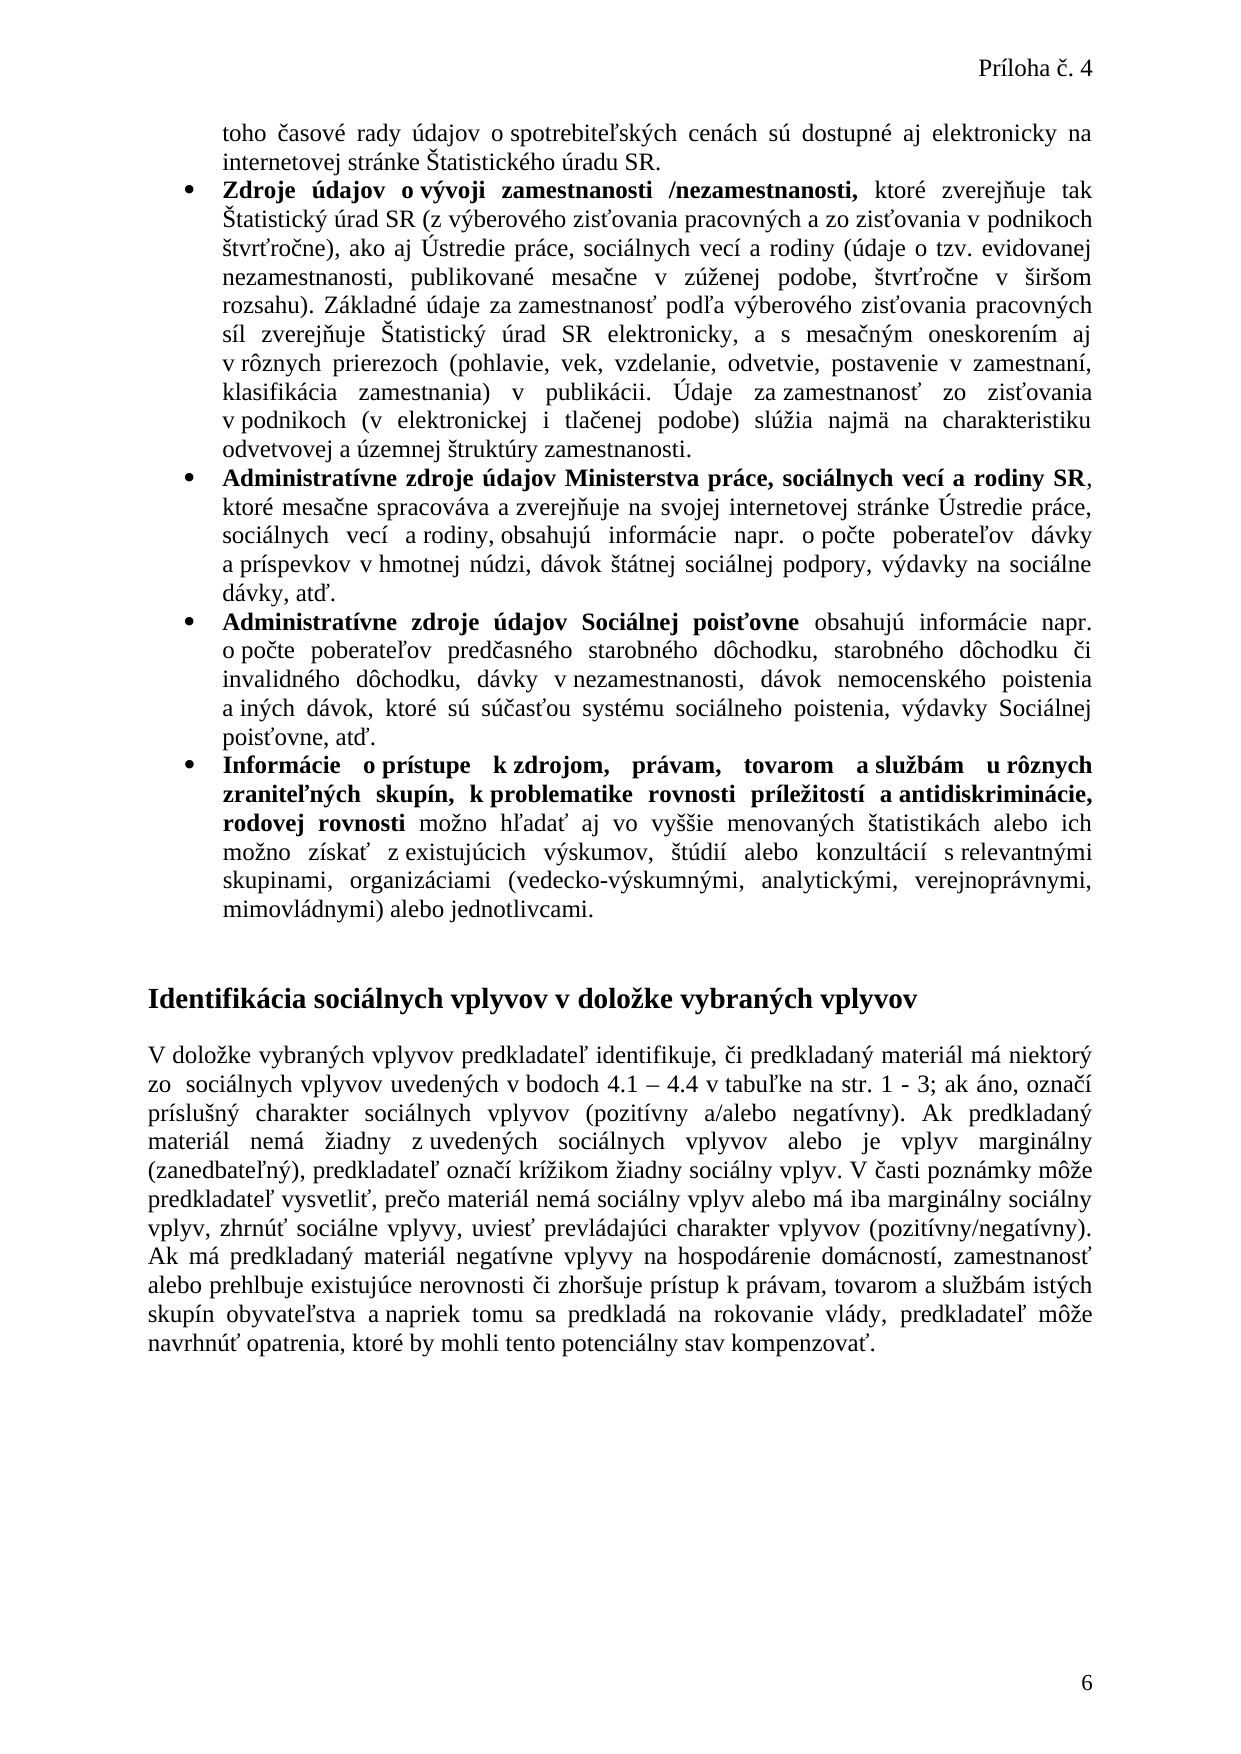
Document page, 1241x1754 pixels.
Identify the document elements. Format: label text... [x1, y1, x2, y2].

list Administratívne zdroje údajov Sociálnej poisťovne obsahujú informácie napr. o počte poberateľov predčasného starobného dôchodku, starobného dôchodku či invalidného dôchodku, dávky v nezamestnanosti, dávok nemocenského poistenia a iných dávok, ktoré sú súčasťou systému sociálneho poistenia, výdavky Sociálnej poisťovne, atď. [185, 607, 1092, 751]
text Identifikácia sociálnych vplyvov v doložke vybraných vplyvov [148, 982, 1092, 1015]
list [185, 118, 1092, 176]
list Zdroje údajov o vývoji zamestnanosti /nezamestnanosti, ktoré zverejňuje tak Štatistický úrad SR (z výberového zisťovania pracovných a zo zisťovania v podnikoch štvrťročne), ako aj Ústredie práce, sociálnych vecí a rodiny (údaje o tzv. evidovanej nezamestnanosti, publikované mesačne v zúženej podobe, štvrťročne v širšom rozsahu). Základné údaje za zamestnanosť podľa výberového zisťovania pracovných síl zverejňuje Štatistický úrad SR elektronicky, a s mesačným oneskorením aj v rôznych prierezoch (pohlavie, vek, vzdelanie, odvetvie, postavenie v zamestnaní, klasifikácia zamestnania) v publikácii. Údaje za zamestnanosť zo zisťovania v podnikoch (v elektronickej i tlačenej podobe) slúžia najmä na charakteristiku odvetvovej a územnej štruktúry zamestnanosti. [185, 176, 1092, 463]
list Informácie o prístupe k zdrojom, právam, tovarom a službám u rôznych zraniteľných skupín, k problematike rovnosti príležitostí a antidiskriminácie, rodovej rovnosti možno hľadať aj vo vyššie menovaných štatistikách alebo ich možno získať z existujúcich výskumov, štúdií alebo konzultácií s relevantnými skupinami, organizáciami (vedecko-výskumnými, analytickými, verejnoprávnymi, mimovládnymi) alebo jednotlivcami. [185, 751, 1092, 923]
text V doložke vybraných vplyvov predkladateľ identifikuje, či predkladaný materiál má niektorý zo sociálnych vplyvov uvedených v bodoch 4.1 – 4.4 v tabuľke na str. 1 - 3; ak áno, označí príslušný charakter sociálnych vplyvov (pozitívny a/alebo negatívny). Ak predkladaný materiál nemá žiadny z uvedených sociálnych vplyvov alebo je vplyv marginálny (zanedbateľný), predkladateľ označí krížikom žiadny sociálny vplyv. V časti poznámky môže predkladateľ vysvetliť, prečo materiál nemá sociálny vplyv alebo má iba marginálny sociálny vplyv, zhrnúť sociálne vplyvy, uviesť prevládajúci charakter vplyvov (pozitívny/negatívny). Ak má predkladaný materiál negatívne vplyvy na hospodárenie domácností, zamestnanosť alebo prehlbuje existujúce nerovnosti či zhoršuje prístup k právam, tovarom a službám istých skupín obyvateľstva a napriek tomu sa predkladá na rokovanie vlády, predkladateľ môže navrhnúť opatrenia, ktoré by mohli tento potenciálny stav kompenzovať. [148, 1040, 1092, 1356]
list Administratívne zdroje údajov Ministerstva práce, sociálnych vecí a rodiny SR, ktoré mesačne spracováva a zverejňuje na svojej internetovej stránke Ústredie práce, sociálnych vecí a rodiny, obsahujú informácie napr. o počte poberateľov dávky a príspevkov v hmotnej núdzi, dávok štátnej sociálnej podpory, výdavky na sociálne dávky, atď. [185, 463, 1092, 607]
